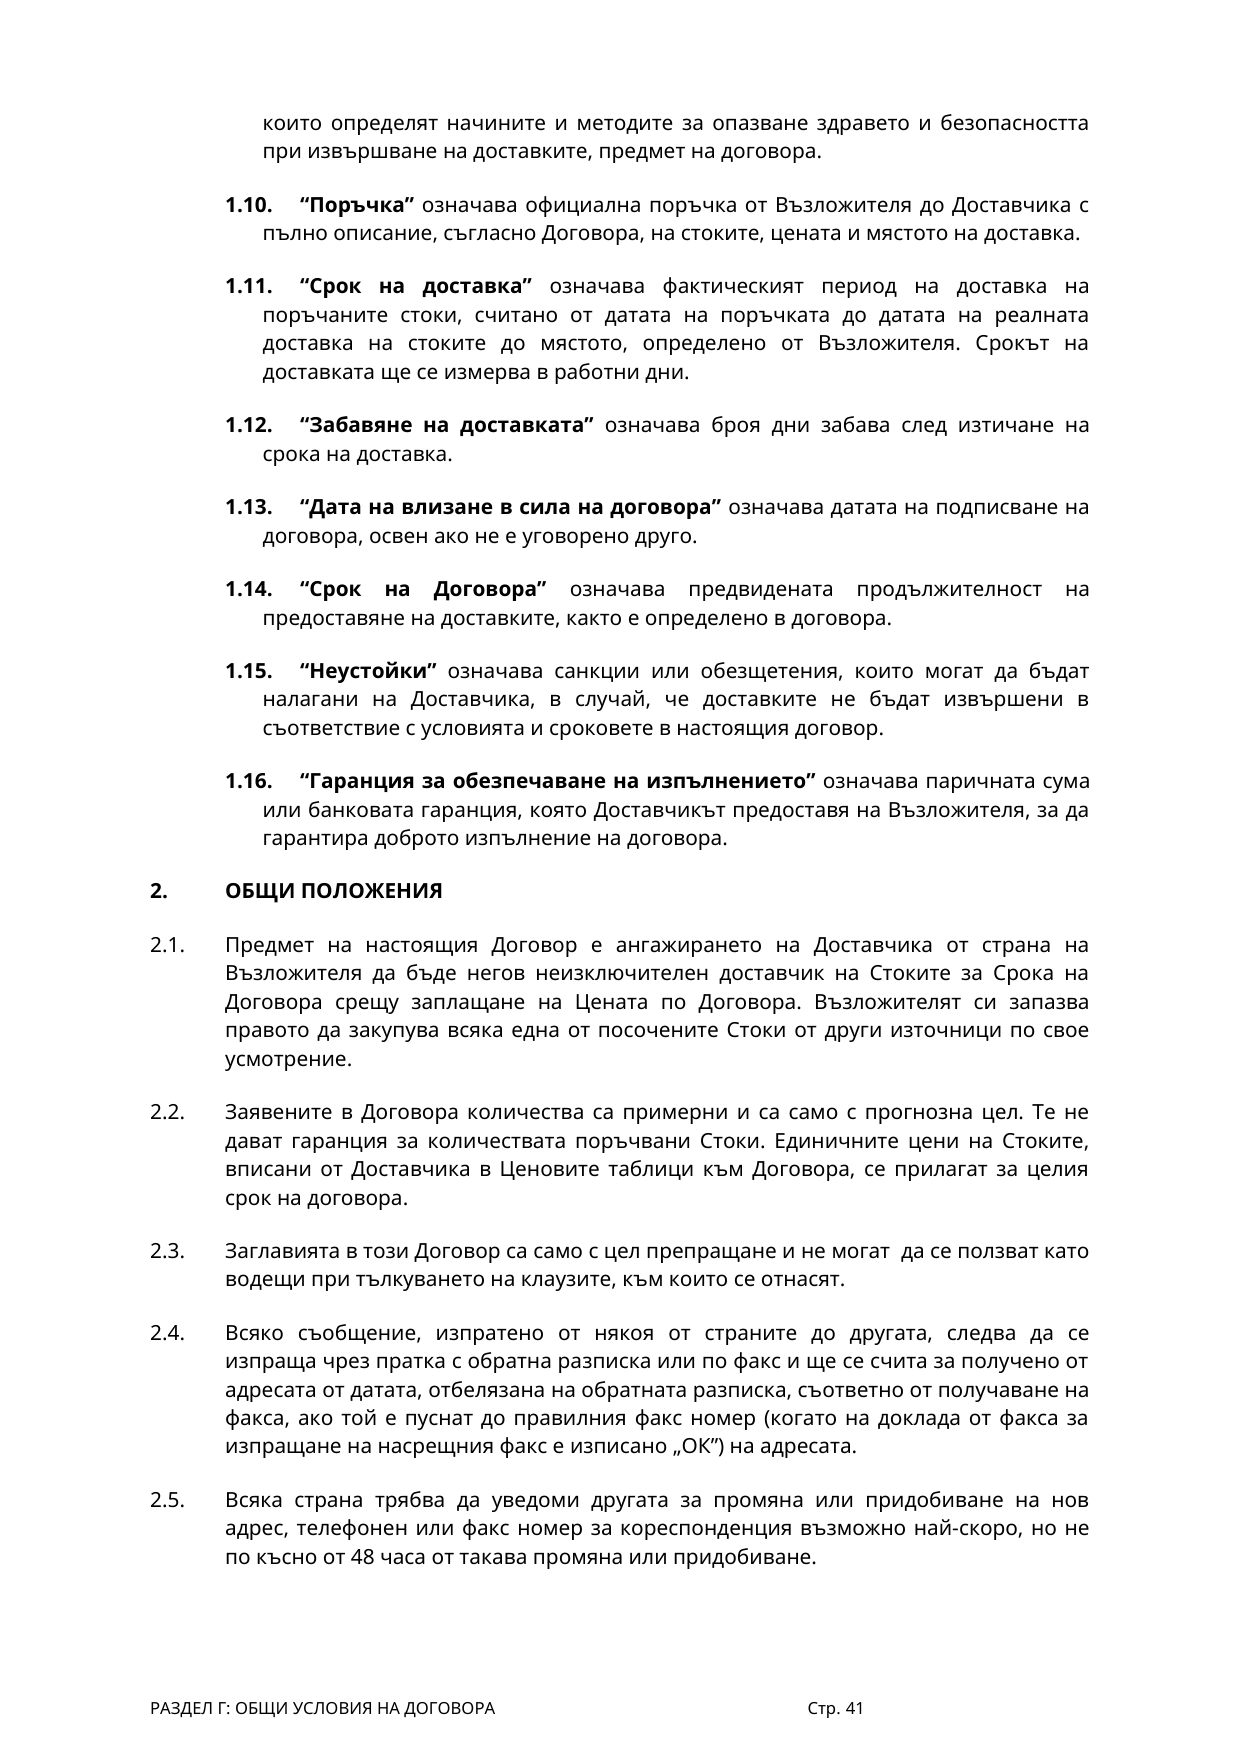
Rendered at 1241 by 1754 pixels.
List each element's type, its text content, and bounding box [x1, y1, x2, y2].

list “Забавяне на доставката” означава броя дни забава след изтичане на срока на доставка. [225, 410, 1090, 467]
list Заявените в Договора количества са примерни и са само с прогнозна цел. Те не дават гаранция за количествата поръчвани Стоки. Единичните цени на Стоките, вписани от Доставчика в Ценовите таблици към Договора, се прилагат за целия срок на договора. [150, 1097, 1090, 1211]
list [225, 108, 1090, 165]
list “Дата на влизане в сила на договора” означава датата на подписване на договора, освен ако не е уговорено друго. [225, 492, 1090, 549]
list “Гаранция за обезпечаване на изпълнението” означава паричната сума или банковата гаранция, която Доставчикът предоставя на Възложителя, за да гарантира доброто изпълнение на договора. [225, 766, 1090, 852]
list “Срок на доставка” означава фактическият период на доставка на поръчаните стоки, считано от датата на поръчката до датата на реалната доставка на стоките до мястото, определено от Възложителя. Срокът на доставката ще се измерва в работни дни. [225, 272, 1090, 385]
list ОБЩИ ПОЛОЖЕНИЯ [150, 877, 1090, 905]
list Всяко съобщение, изпратено от някоя от страните до другата, следва да се изпраща чрез пратка с обратна разписка или по факс и ще се счита за получено от адресата от датата, отбелязана на обратната разписка, съответно от получаване на факса, ако той е пуснат до правилния факс номер (когато на доклада от факса за изпращане на насрещния факс е изписано „ОК”) на адресата. [150, 1318, 1090, 1460]
list “Поръчка” означава официална поръчка от Възложителя до Доставчика с пълно описание, съгласно Договора, на стоките, цената и мястото на доставка. [225, 190, 1090, 247]
list Заглавията в този Договор са само с цел препращане и не могат да се ползват като водещи при тълкуването на клаузите, към които се отнасят. [150, 1236, 1090, 1293]
list “Срок на Договора” означава предвидената продължителност на предоставяне на доставките, както е определено в договора. [225, 574, 1090, 631]
list Всяка страна трябва да уведоми другата за промяна или придобиване на нов адрес, телефонен или факс номер за кореспонденция възможно най-скоро, но не по късно от 48 часа от такава промяна или придобиване. [150, 1485, 1090, 1570]
list “Неустойки” означава санкции или обезщетения, които могат да бъдат налагани на Доставчика, в случай, че доставките не бъдат извършени в съответствие с условията и сроковете в настоящия договор. [225, 656, 1090, 741]
list Предмет на настоящия Договор е ангажирането на Доставчика от страна на Възложителя да бъде негов неизключителен доставчик на Стоките за Срока на Договора срещу заплащане на Цената по Договора. Възложителят си запазва правото да закупува всяка една от посочените Стоки от други източници по свое усмотрение. [150, 930, 1090, 1072]
